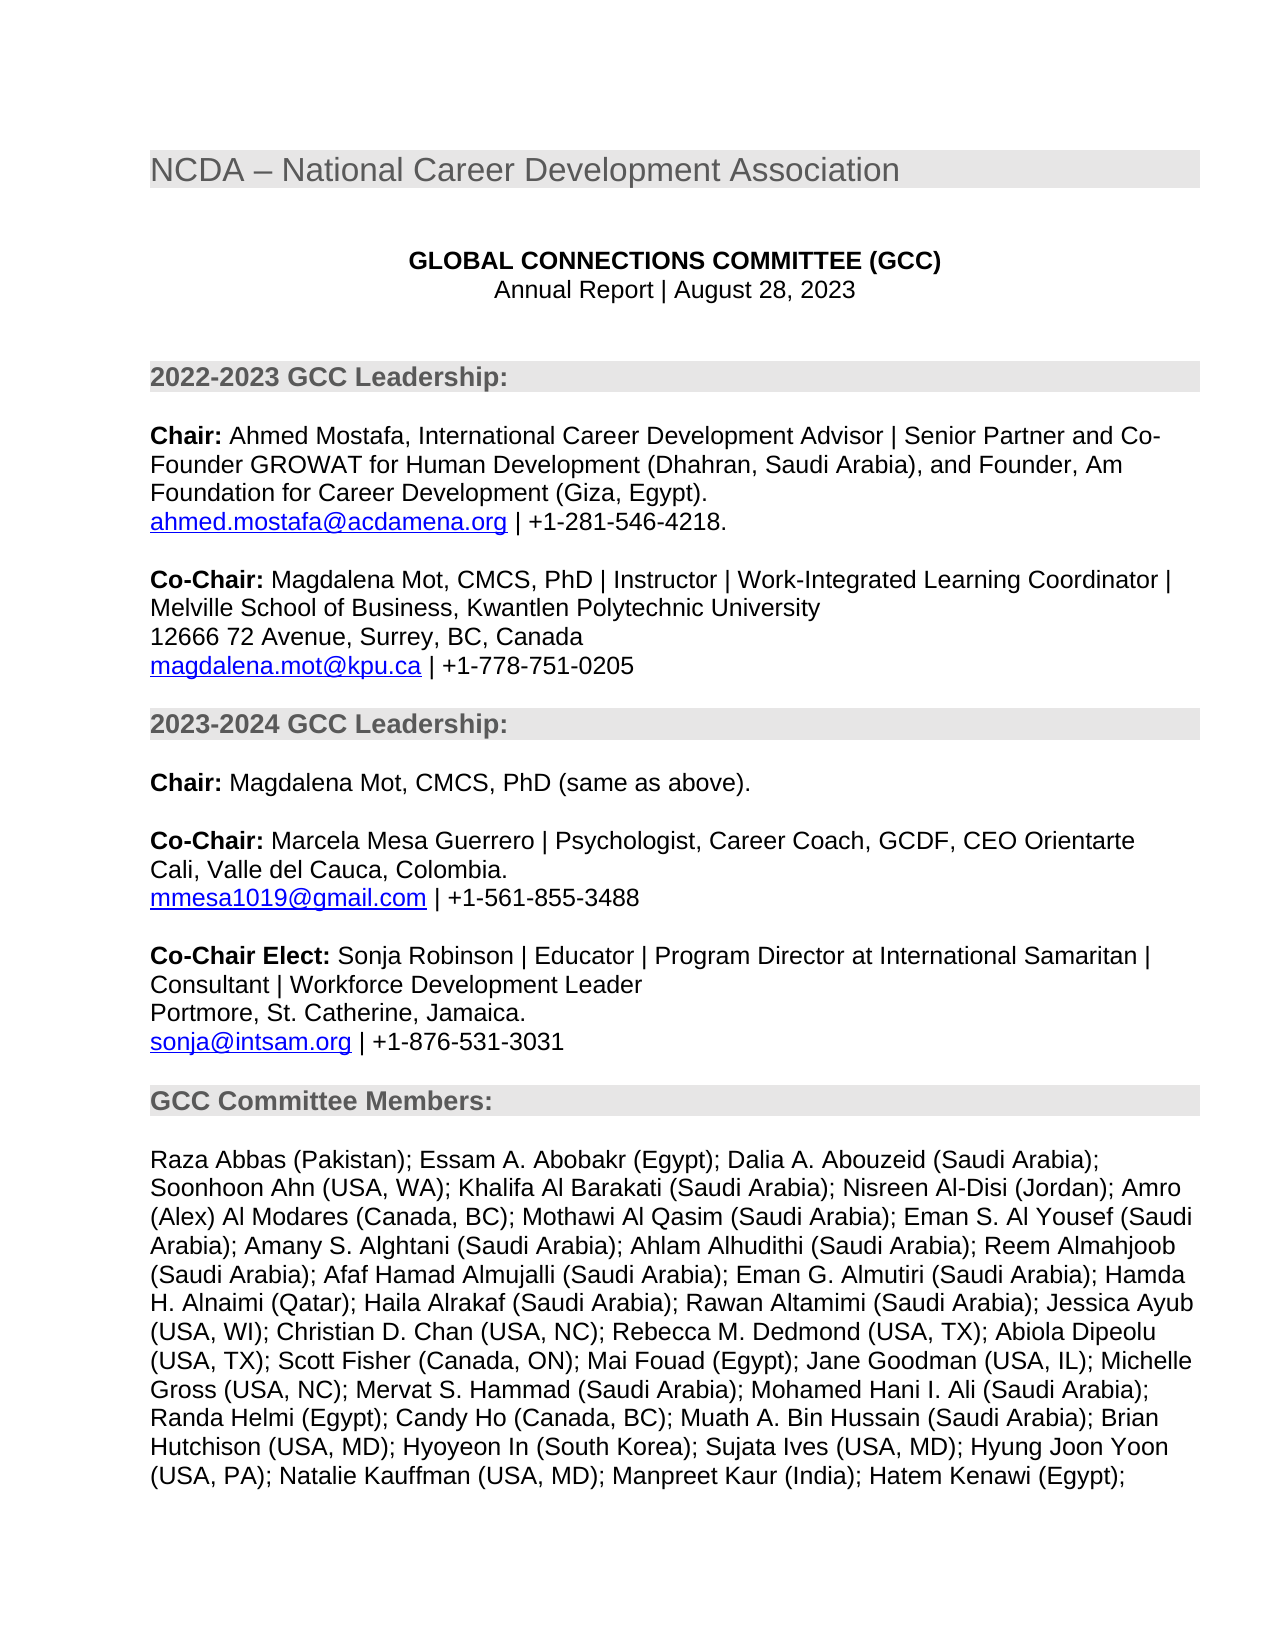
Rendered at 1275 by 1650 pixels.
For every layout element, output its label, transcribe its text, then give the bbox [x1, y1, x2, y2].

text GCC Committee Members: [150, 1085, 1200, 1116]
text NCDA – National Career Development Association [150, 150, 1200, 188]
text ahmed.mostafa@acdamena.org | +1-281-546-4218. [150, 507, 1200, 536]
text Co-Chair: Magdalena Mot, CMCS, PhD | Instructor | Work-Integrated Learning Coordinator | Melville School of Business, Kwantlen Polytechnic University [150, 565, 1200, 622]
text GLOBAL CONNECTIONS COMMITTEE (GCC) [150, 246, 1200, 275]
text Cali, Valle del Cauca, Colombia. [150, 855, 1200, 883]
text mmesa1019@gmail.com | +1-561-855-3488 [150, 883, 1200, 912]
text 2022-2023 GCC Leadership: [150, 361, 1200, 392]
text Co-Chair: Marcela Mesa Guerrero | Psychologist, Career Coach, GCDF, CEO Orientarte [150, 826, 1200, 855]
text Annual Report | August 28, 2023 [150, 275, 1200, 303]
text sonja@intsam.org | +1-876-531-3031 [150, 1027, 1200, 1056]
text Portmore, St. Catherine, Jamaica. [150, 998, 1200, 1027]
text magdalena.mot@kpu.ca | +1-778-751-0205 [150, 651, 1200, 680]
text Chair: Ahmed Mostafa, International Career Development Advisor | Senior Partner and Co-Founder GROWAT for Human Development (Dhahran, Saudi Arabia), and Founder, Am Foundation for Career Development (Giza, Egypt). [150, 421, 1200, 507]
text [150, 1145, 1200, 1490]
text 12666 72 Avenue, Surrey, BC, Canada [150, 622, 1200, 651]
text Co-Chair Elect: Sonja Robinson | Educator | Program Director at International Samaritan | Consultant | Workforce Development Leader [150, 941, 1200, 998]
text 2023-2024 GCC Leadership: [150, 708, 1200, 740]
text Chair: Magdalena Mot, CMCS, PhD (same as above). [150, 768, 1200, 797]
